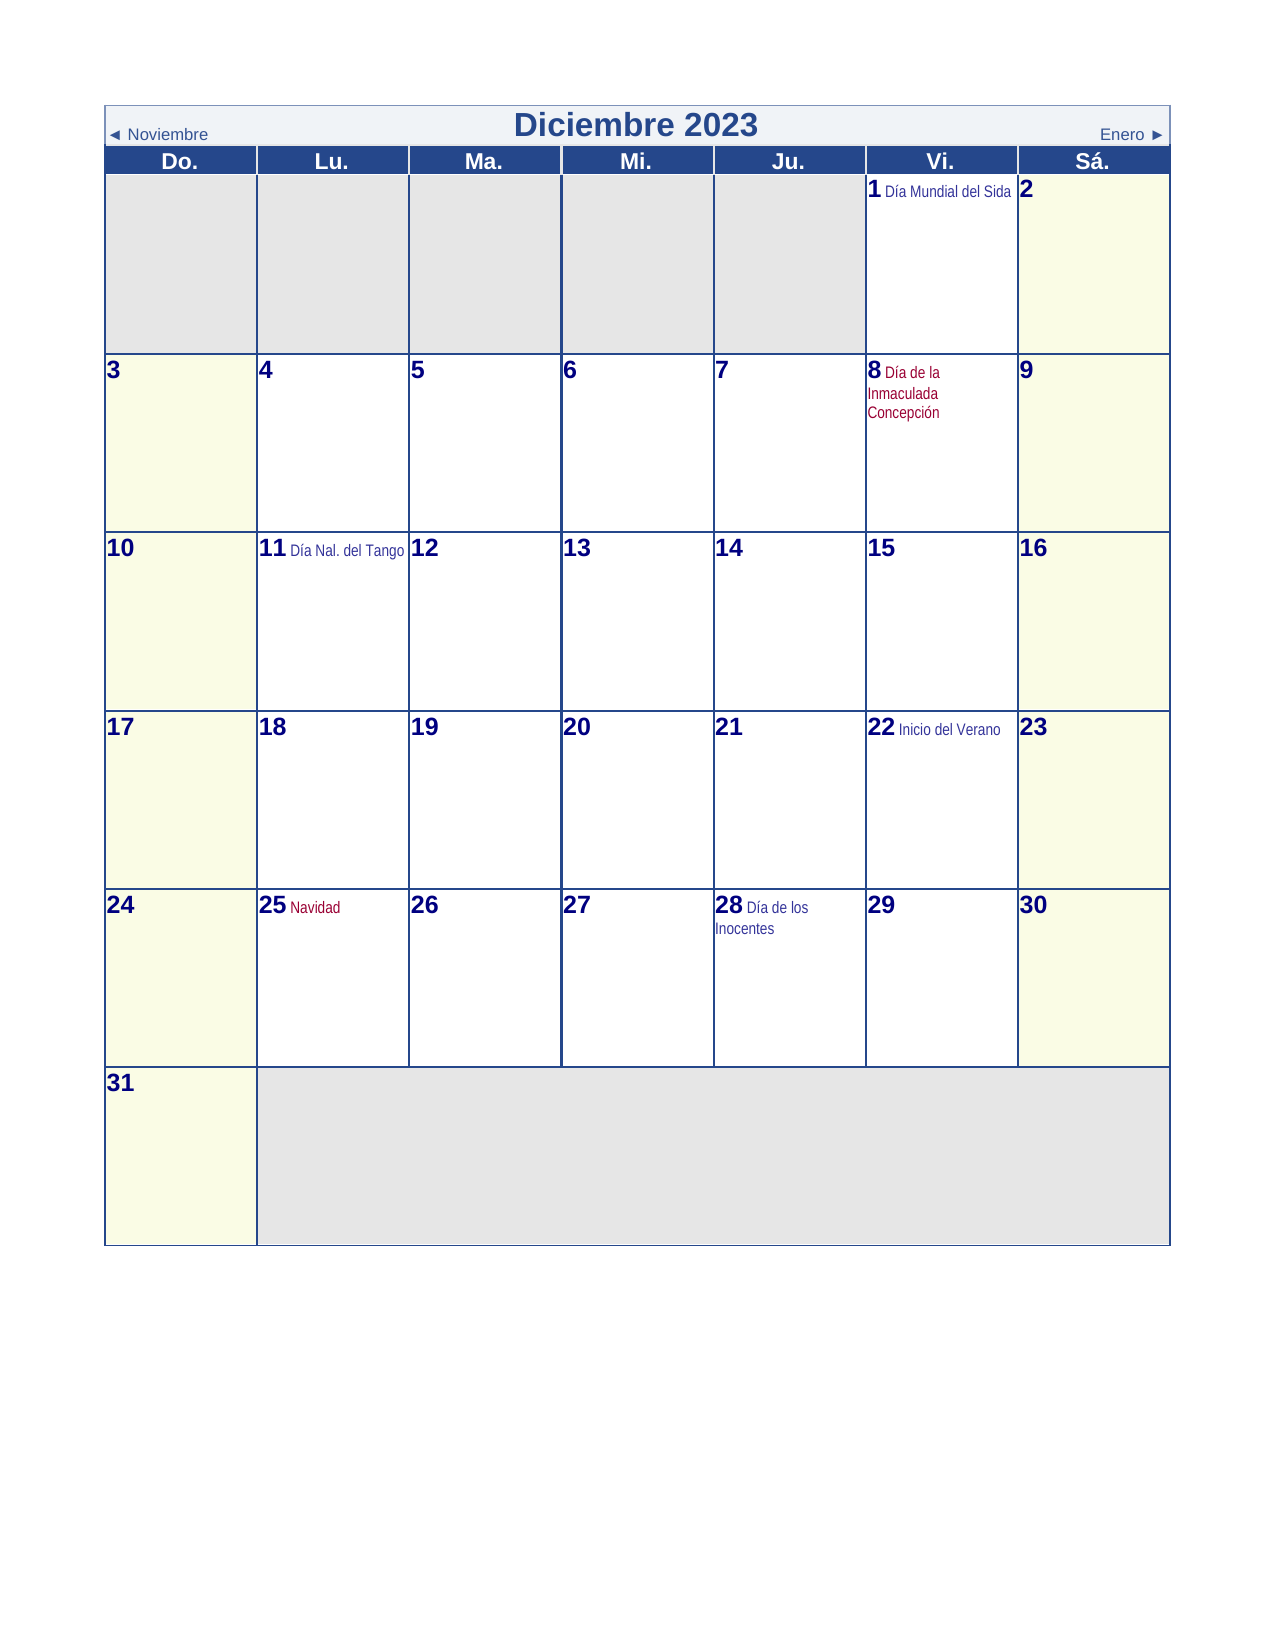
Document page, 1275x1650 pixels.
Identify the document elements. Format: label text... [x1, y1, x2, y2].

table_cell 15 [867, 533, 1017, 709]
table_cell 11 Día Nal. del Tango [258, 533, 408, 709]
table_cell 7 [715, 355, 865, 531]
table_cell [258, 1068, 1169, 1244]
table_cell 21 [715, 712, 865, 888]
table_cell 5 [410, 355, 560, 531]
table_cell [106, 175, 256, 353]
table_cell Lu. [258, 146, 408, 174]
table_cell 22 Inicio del Verano [867, 712, 1017, 888]
table_cell [563, 175, 713, 353]
table_cell 28 Día de los Inocentes [715, 890, 865, 1066]
table_cell 14 [715, 533, 865, 709]
table_cell 3 [106, 355, 256, 531]
table_cell [715, 175, 865, 353]
table_cell [410, 175, 560, 353]
table_cell 13 [563, 533, 713, 709]
table_cell [258, 175, 408, 353]
table_cell 26 [410, 890, 560, 1066]
table_header Enero ► [1018, 106, 1169, 144]
table_header ◄ Noviembre [106, 106, 257, 144]
table_cell 31 [106, 1068, 256, 1244]
table_cell 25 Navidad [258, 890, 408, 1066]
table_cell 24 [106, 890, 256, 1066]
table_cell Vi. [867, 146, 1017, 174]
table_cell Mi. [563, 146, 713, 174]
table_cell Ju. [715, 146, 865, 174]
table_cell 10 [106, 533, 256, 709]
table_cell 2 [1019, 175, 1169, 353]
table_cell 8 Día de la Inmaculada Concepción [867, 355, 1017, 531]
table_cell 6 [563, 355, 713, 531]
table_cell 29 [867, 890, 1017, 1066]
table_cell 16 [1019, 533, 1169, 709]
table_cell Ma. [410, 146, 560, 174]
table_cell 30 [1019, 890, 1169, 1066]
table_header Diciembre 2023 [257, 106, 1018, 144]
table_cell 1 Día Mundial del Sida [867, 175, 1017, 353]
table_cell 4 [258, 355, 408, 531]
table_cell 23 [1019, 712, 1169, 888]
table_cell 19 [410, 712, 560, 888]
table_cell 18 [258, 712, 408, 888]
table_cell 20 [563, 712, 713, 888]
table_cell Do. [106, 146, 256, 174]
table_cell 17 [106, 712, 256, 888]
table_cell 27 [563, 890, 713, 1066]
table_cell 9 [1019, 355, 1169, 531]
table_cell Sá. [1019, 146, 1169, 174]
table_cell 12 [410, 533, 560, 709]
